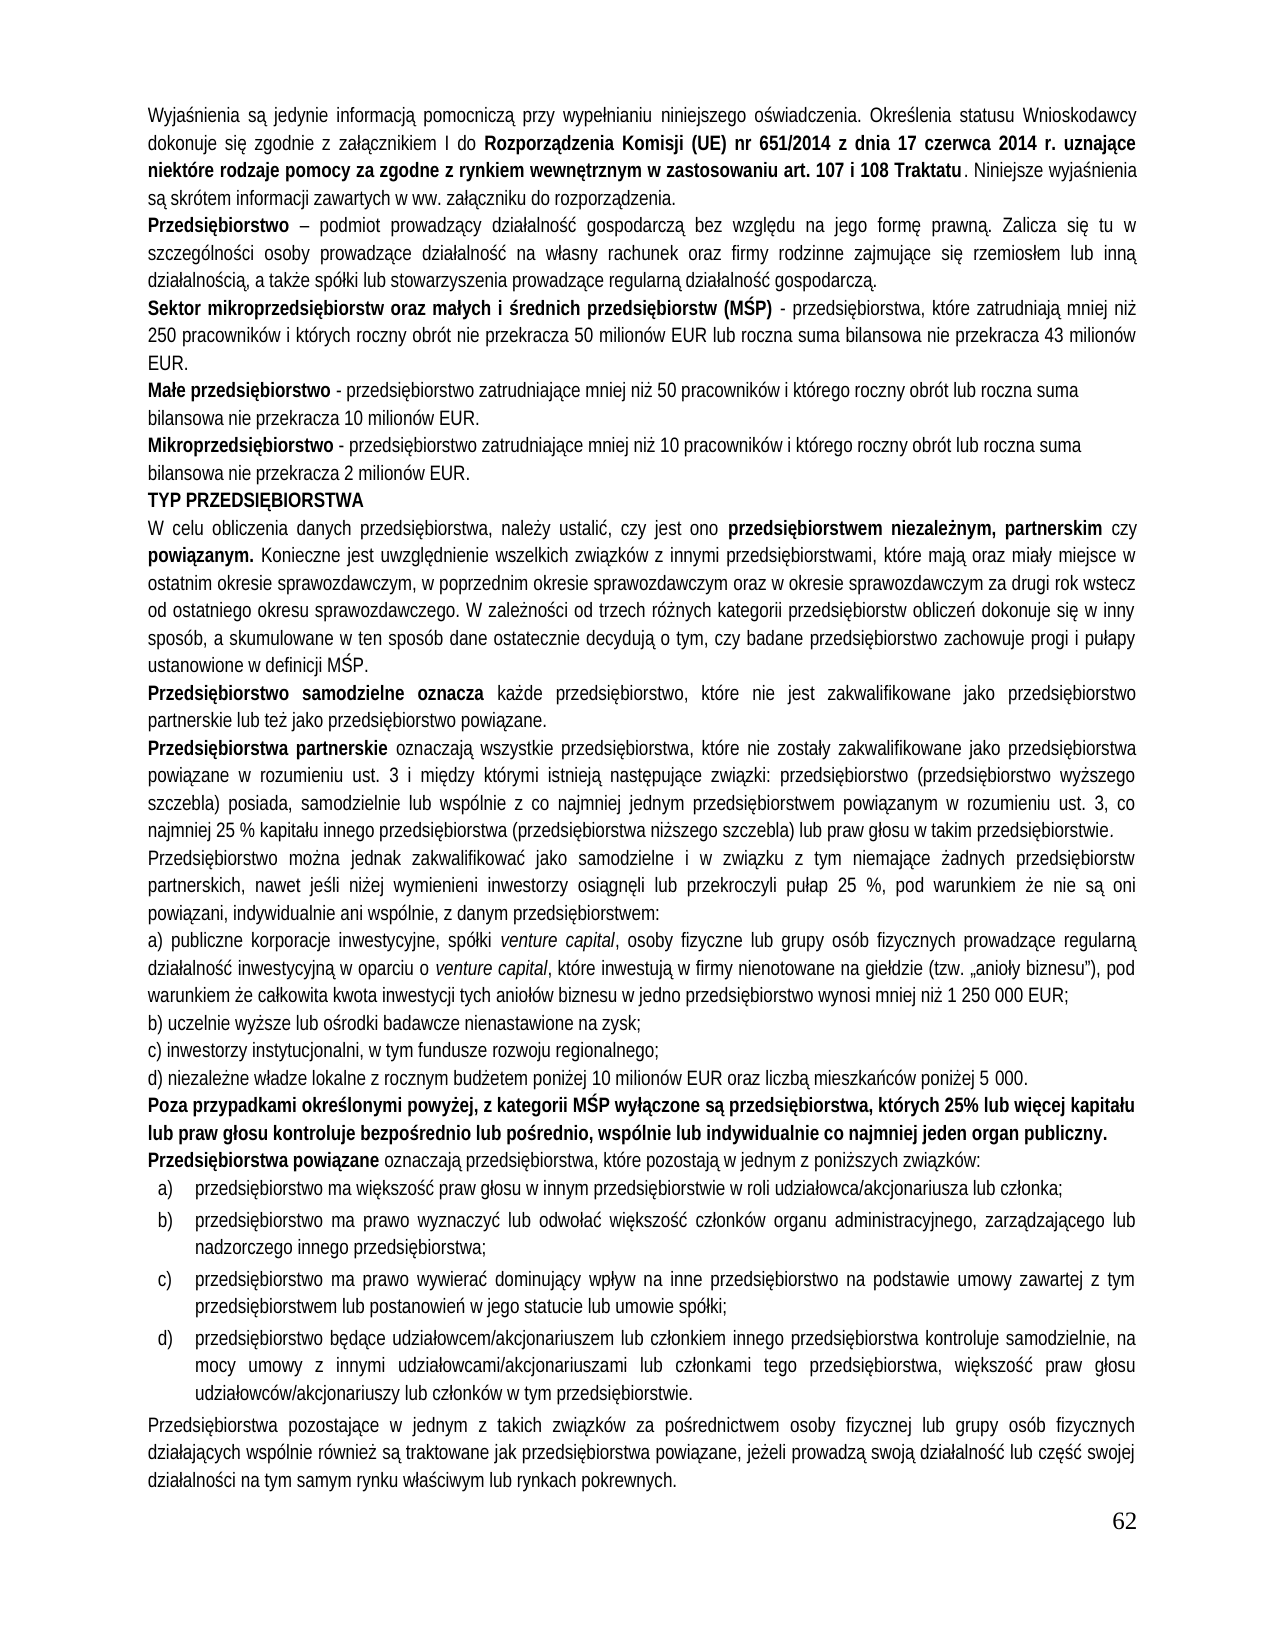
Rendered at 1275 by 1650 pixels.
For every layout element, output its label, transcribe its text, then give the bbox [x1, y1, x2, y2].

text Przedsiębiorstwo można jednak zakwalifikować jako samodzielne i w związku z tym niemające żadnych przedsiębiorstw partnerskich, nawet jeśli niżej wymienieni inwestorzy osiągnęli lub przekroczyli pułap 25 %, pod warunkiem że nie są oni powiązani, indywidualnie ani wspólnie, z danym przedsiębiorstwem: [148, 846, 1137, 925]
text Poza przypadkami określonymi powyżej, z kategorii MŚP wyłączone są przedsiębiorstwa, których 25% lub więcej kapitału lub praw głosu kontroluje bezpośrednio lub pośrednio, wspólnie lub indywidualnie co najmniej jeden organ publiczny. [148, 1093, 1137, 1145]
text Przedsiębiorstwa partnerskie oznaczają wszystkie przedsiębiorstwa, które nie zostały zakwalifikowane jako przedsiębiorstwa powiązane w rozumieniu ust. 3 i między którymi istnieją następujące związki: przedsiębiorstwo (przedsiębiorstwo wyższego szczebla) posiada, samodzielnie lub wspólnie z co najmniej jednym przedsiębiorstwem powiązanym w rozumieniu ust. 3, co najmniej 25 % kapitału innego przedsiębiorstwa (przedsiębiorstwa niższego szczebla) lub praw głosu w takim przedsiębiorstwie. [148, 736, 1137, 842]
text TYP PRZEDSIĘBIORSTWA [148, 488, 1137, 512]
text W celu obliczenia danych przedsiębiorstwa, należy ustalić, czy jest ono przedsiębiorstwem niezależnym, partnerskim czy powiązanym. Konieczne jest uwzględnienie wszelkich związków z innymi przedsiębiorstwami, które mają oraz miały miejsce w ostatnim okresie sprawozdawczym, w poprzednim okresie sprawozdawczym oraz w okresie sprawozdawczym za drugi rok wstecz od ostatniego okresu sprawozdawczego. W zależności od trzech różnych kategorii przedsiębiorstw obliczeń dokonuje się w inny sposób, a skumulowane w ten sposób dane ostatecznie decydują o tym, czy badane przedsiębiorstwo zachowuje progi i pułapy ustanowione w definicji MŚP. [148, 516, 1137, 677]
text Sektor mikroprzedsiębiorstw oraz małych i średnich przedsiębiorstw (MŚP) - przedsiębiorstwa, które zatrudniają mniej niż 250 pracowników i których roczny obrót nie przekracza 50 milionów EUR lub roczna suma bilansowa nie przekracza 43 milionów EUR. [148, 296, 1137, 375]
list przedsiębiorstwo ma prawo wyznaczyć lub odwołać większość członków organu administracyjnego, zarządzającego lub nadzorczego innego przedsiębiorstwa; [158, 1208, 1137, 1259]
text Wyjaśnienia są jedynie informacją pomocniczą przy wypełnianiu niniejszego oświadczenia. Określenia statusu Wnioskodawcy dokonuje się zgodnie z załącznikiem I do Rozporządzenia Komisji (UE) nr 651/2014 z dnia 17 czerwca 2014 r. uznające niektóre rodzaje pomocy za zgodne z rynkiem wewnętrznym w zastosowaniu art. 107 i 108 Traktatu. Niniejsze wyjaśnienia są skrótem informacji zawartych w ww. załączniku do rozporządzenia. [148, 103, 1137, 210]
text b) uczelnie wyższe lub ośrodki badawcze nienastawione na zysk; [148, 1011, 1137, 1035]
list przedsiębiorstwo ma większość praw głosu w innym przedsiębiorstwie w roli udziałowca/akcjonariusza lub członka; [158, 1176, 1137, 1200]
text Przedsiębiorstwa powiązane oznaczają przedsiębiorstwa, które pozostają w jednym z poniższych związków: [148, 1148, 1137, 1172]
list przedsiębiorstwo będące udziałowcem/akcjonariuszem lub członkiem innego przedsiębiorstwa kontroluje samodzielnie, na mocy umowy z innymi udziałowcami/akcjonariuszami lub członkami tego przedsiębiorstwa, większość praw głosu udziałowców/akcjonariuszy lub członków w tym przedsiębiorstwie. [158, 1326, 1137, 1405]
text Przedsiębiorstwo – podmiot prowadzący działalność gospodarczą bez względu na jego formę prawną. Zalicza się tu w szczególności osoby prowadzące działalność na własny rachunek oraz firmy rodzinne zajmujące się rzemiosłem lub inną działalnością, a także spółki lub stowarzyszenia prowadzące regularną działalność gospodarczą. [148, 213, 1137, 292]
text d) niezależne władze lokalne z rocznym budżetem poniżej 10 milionów EUR oraz liczbą mieszkańców poniżej 5 000. [148, 1066, 1137, 1090]
text c) inwestorzy instytucjonalni, w tym fundusze rozwoju regionalnego; [148, 1038, 1137, 1062]
text Mikroprzedsiębiorstwo - przedsiębiorstwo zatrudniające mniej niż 10 pracowników i którego roczny obrót lub roczna suma bilansowa nie przekracza 2 milionów EUR. [148, 433, 1137, 485]
list przedsiębiorstwo ma prawo wywierać dominujący wpływ na inne przedsiębiorstwo na podstawie umowy zawartej z tym przedsiębiorstwem lub postanowień w jego statucie lub umowie spółki; [158, 1267, 1137, 1318]
text a) publiczne korporacje inwestycyjne, spółki venture capital, osoby fizyczne lub grupy osób fizycznych prowadzące regularną działalność inwestycyjną w oparciu o venture capital, które inwestują w firmy nienotowane na giełdzie (tzw. „anioły biznesu”), pod warunkiem że całkowita kwota inwestycji tych aniołów biznesu w jedno przedsiębiorstwo wynosi mniej niż 1 250 000 EUR; [148, 928, 1137, 1007]
text Przedsiębiorstwa pozostające w jednym z takich związków za pośrednictwem osoby fizycznej lub grupy osób fizycznych działających wspólnie również są traktowane jak przedsiębiorstwa powiązane, jeżeli prowadzą swoją działalność lub część swojej działalności na tym samym rynku właściwym lub rynkach pokrewnych. [148, 1413, 1137, 1492]
text Małe przedsiębiorstwo - przedsiębiorstwo zatrudniające mniej niż 50 pracowników i którego roczny obrót lub roczna suma bilansowa nie przekracza 10 milionów EUR. [148, 378, 1137, 430]
text Przedsiębiorstwo samodzielne oznacza każde przedsiębiorstwo, które nie jest zakwalifikowane jako przedsiębiorstwo partnerskie lub też jako przedsiębiorstwo powiązane. [148, 681, 1137, 732]
